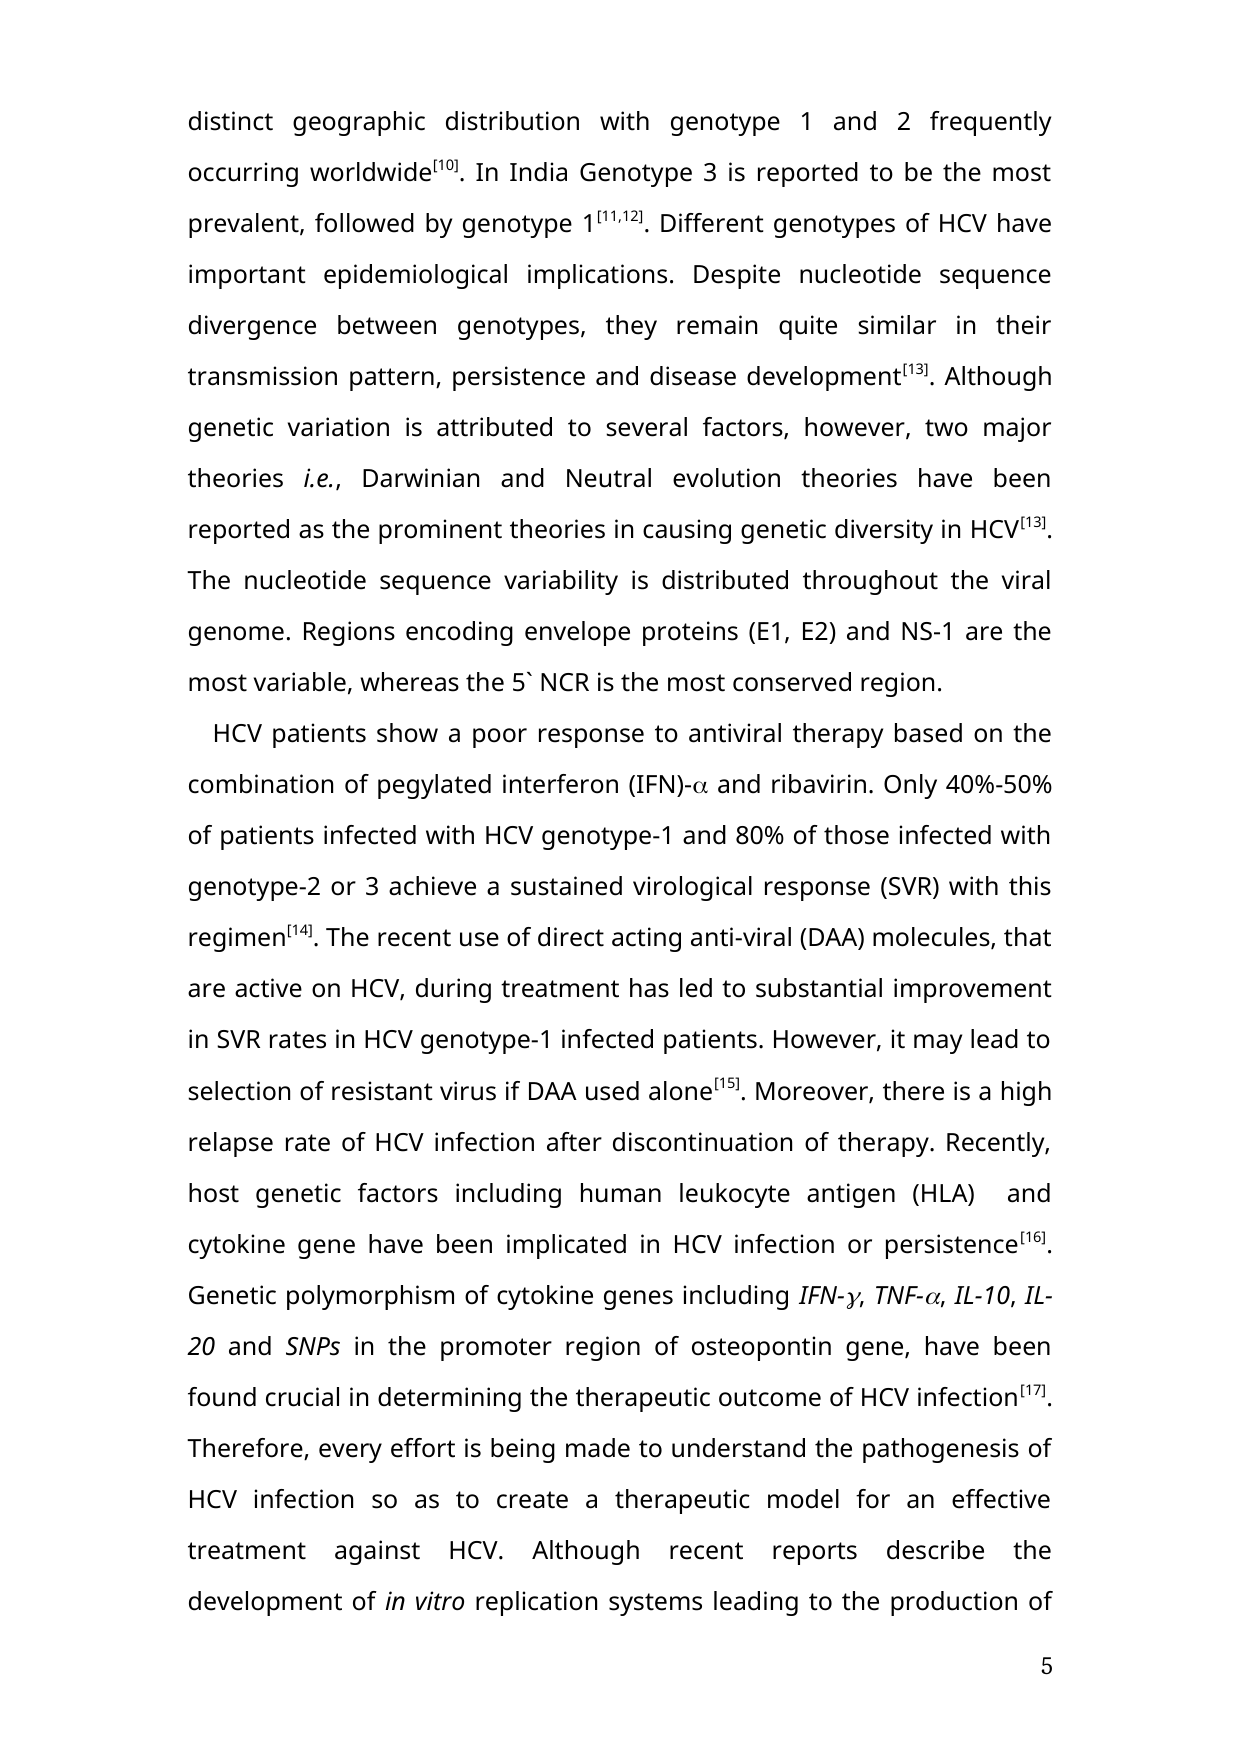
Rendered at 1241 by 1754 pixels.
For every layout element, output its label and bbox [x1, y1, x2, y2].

text [187, 103, 1053, 699]
text [187, 716, 1053, 1618]
